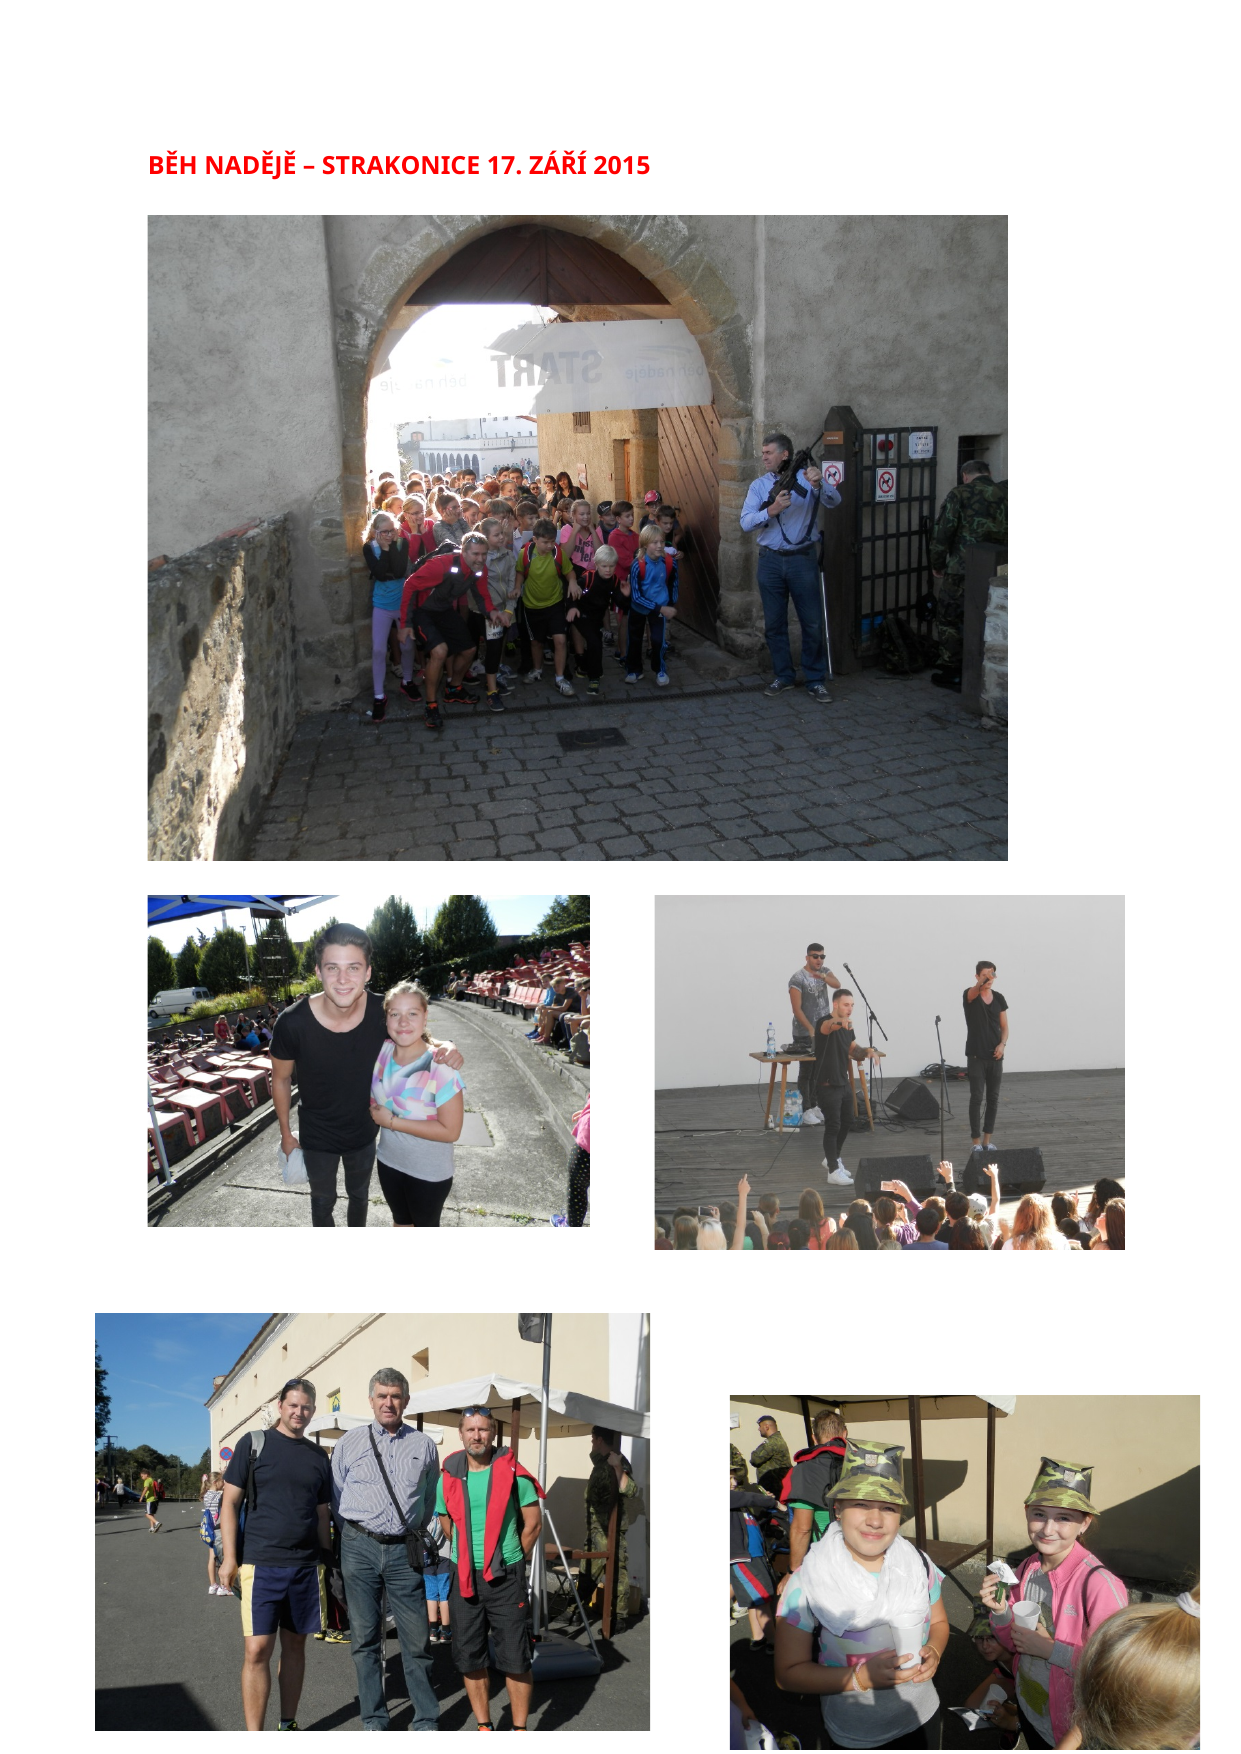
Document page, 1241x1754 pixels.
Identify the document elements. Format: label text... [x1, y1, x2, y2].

picture [147, 895, 590, 1227]
text BĚH NADĚJĚ – STRAKONICE 17. ZÁŘÍ 2015 [148, 148, 1093, 182]
picture [653, 895, 1125, 1249]
picture [728, 1395, 1200, 1748]
picture [147, 215, 1008, 861]
picture [93, 1313, 650, 1729]
